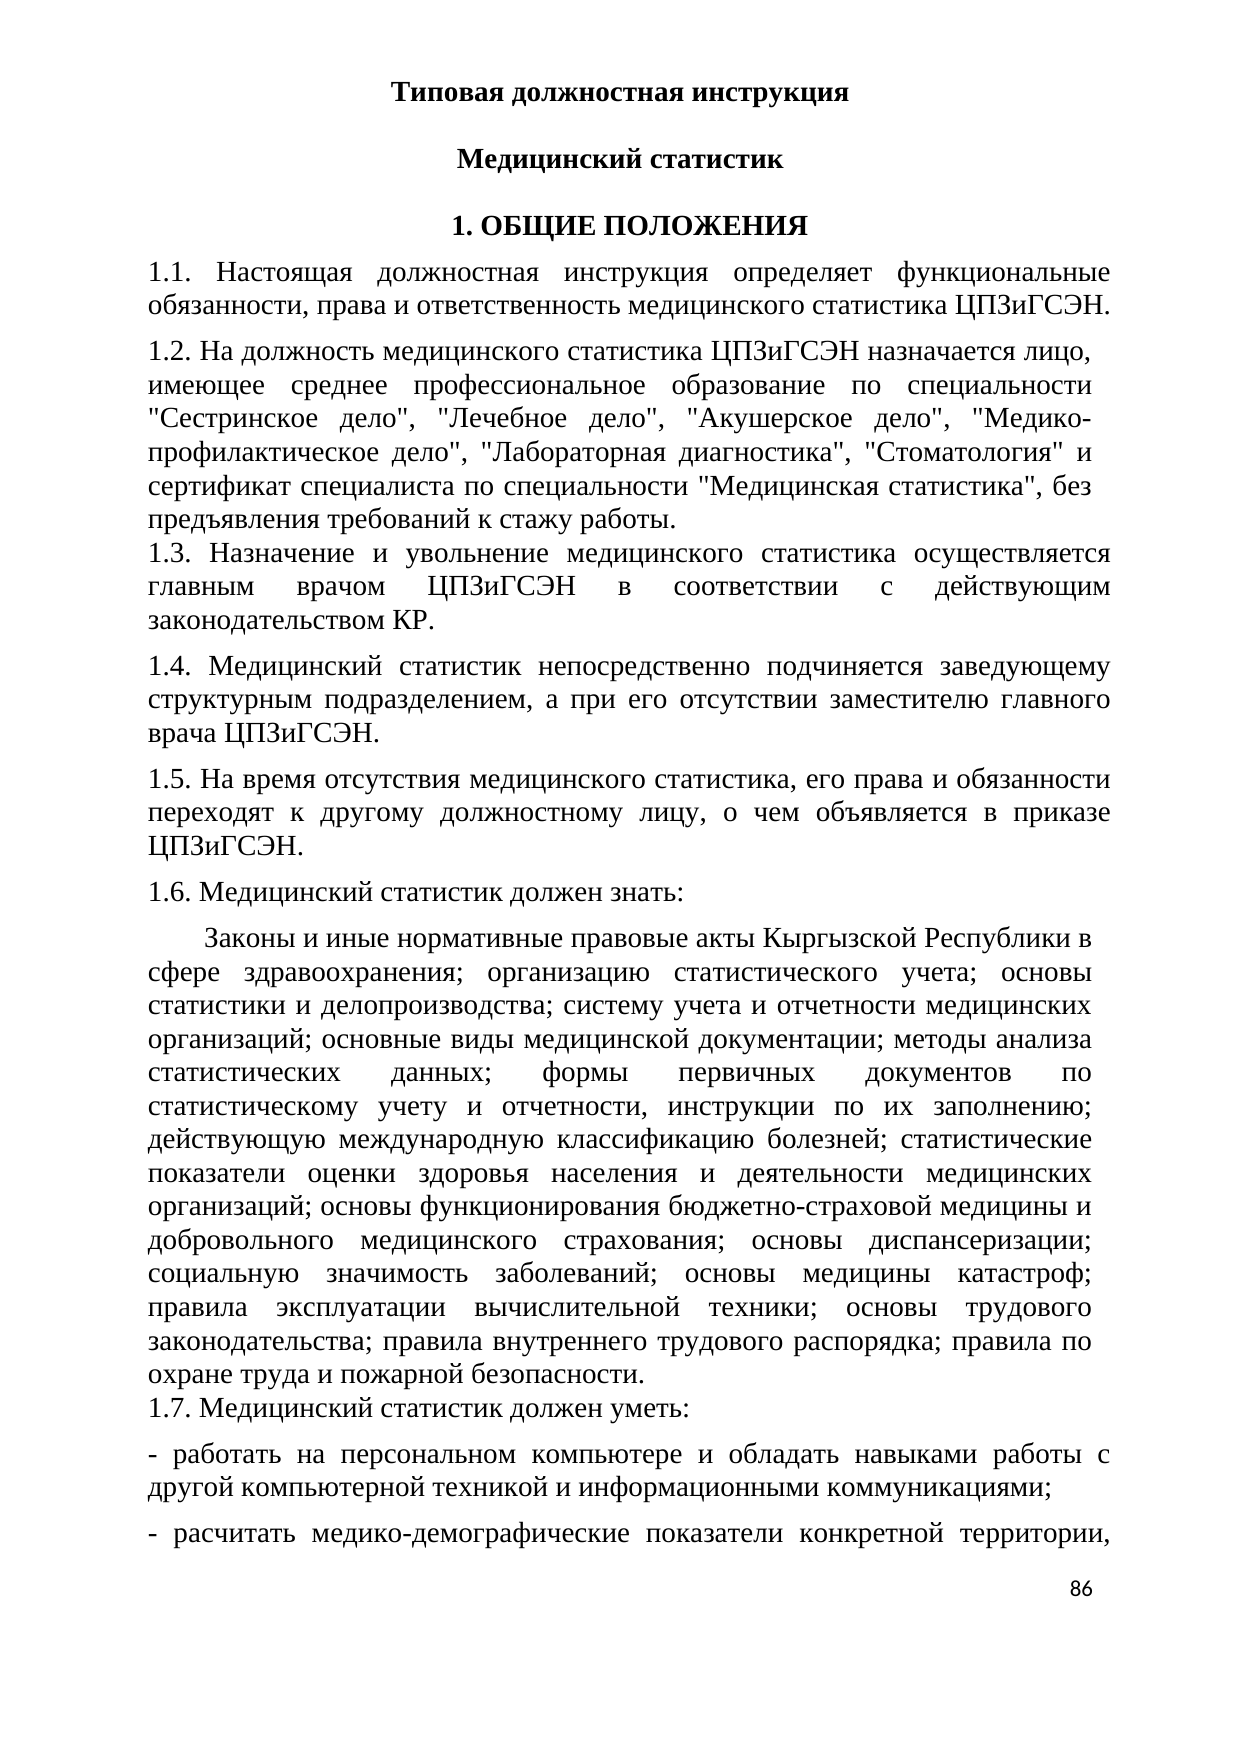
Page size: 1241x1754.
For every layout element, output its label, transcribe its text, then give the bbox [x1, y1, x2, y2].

text 1.2. На должность медицинского статистика ЦПЗиГСЭН назначается лицо, имеющее среднее профессиональное образование по специальности "Сестринское дело", "Лечебное дело", "Акушерское дело", "Медико-профилактическое дело", "Лабораторная диагностика", "Стоматология" и сертификат специалиста по специальности "Медицинская статистика", без предъявления требований к стажу работы. [148, 333, 1093, 535]
text Типовая должностная инструкция [148, 74, 1093, 107]
text 1.4. Медицинский статистик непосредственно подчиняется заведующему структурным подразделением, а при его отсутствии заместителю главного врача ЦПЗиГСЭН. [148, 648, 1111, 748]
text 1.1. Настоящая должностная инструкция определяет функциональные обязанности, права и ответственность медицинского статистика ЦПЗиГСЭН. [148, 254, 1111, 321]
text 1.7. Медицинский статистик должен уметь: [148, 1390, 1111, 1423]
text 1.3. Назначение и увольнение медицинского статистика осуществляется главным врачом ЦПЗиГСЭН в соответствии с действующим законодательством КР. [148, 535, 1111, 635]
text 1.6. Медицинский статистик должен знать: [148, 874, 1111, 908]
text Законы и иные нормативные правовые акты Кыргызской Республики в сфере здравоохранения; организацию статистического учета; основы статистики и делопроизводства; систему учета и отчетности медицинских организаций; основные виды медицинской документации; методы анализа статистических данных; формы первичных документов по статистическому учету и отчетности, инструкции по их заполнению; действующую международную классификацию болезней; статистические показатели оценки здоровья населения и деятельности медицинских организаций; основы функционирования бюджетно-страховой медицины и добровольного медицинского страхования; основы диспансеризации; социальную значимость заболеваний; основы медицины катастроф; правила эксплуатации вычислительной техники; основы трудового законодательства; правила внутреннего трудового распорядка; правила по охране труда и пожарной безопасности. [148, 920, 1093, 1390]
text Медицинский статистик [148, 141, 1093, 174]
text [148, 1515, 1111, 1549]
text 1. ОБЩИЕ ПОЛОЖЕНИЯ [148, 208, 1111, 241]
text - работать на персональном компьютере и обладать навыками работы с другой компьютерной техникой и информационными коммуникациями; [148, 1436, 1111, 1503]
text 1.5. На время отсутствия медицинского статистика, его права и обязанности переходят к другому должностному лицу, о чем объявляется в приказе ЦПЗиГСЭН. [148, 761, 1111, 862]
